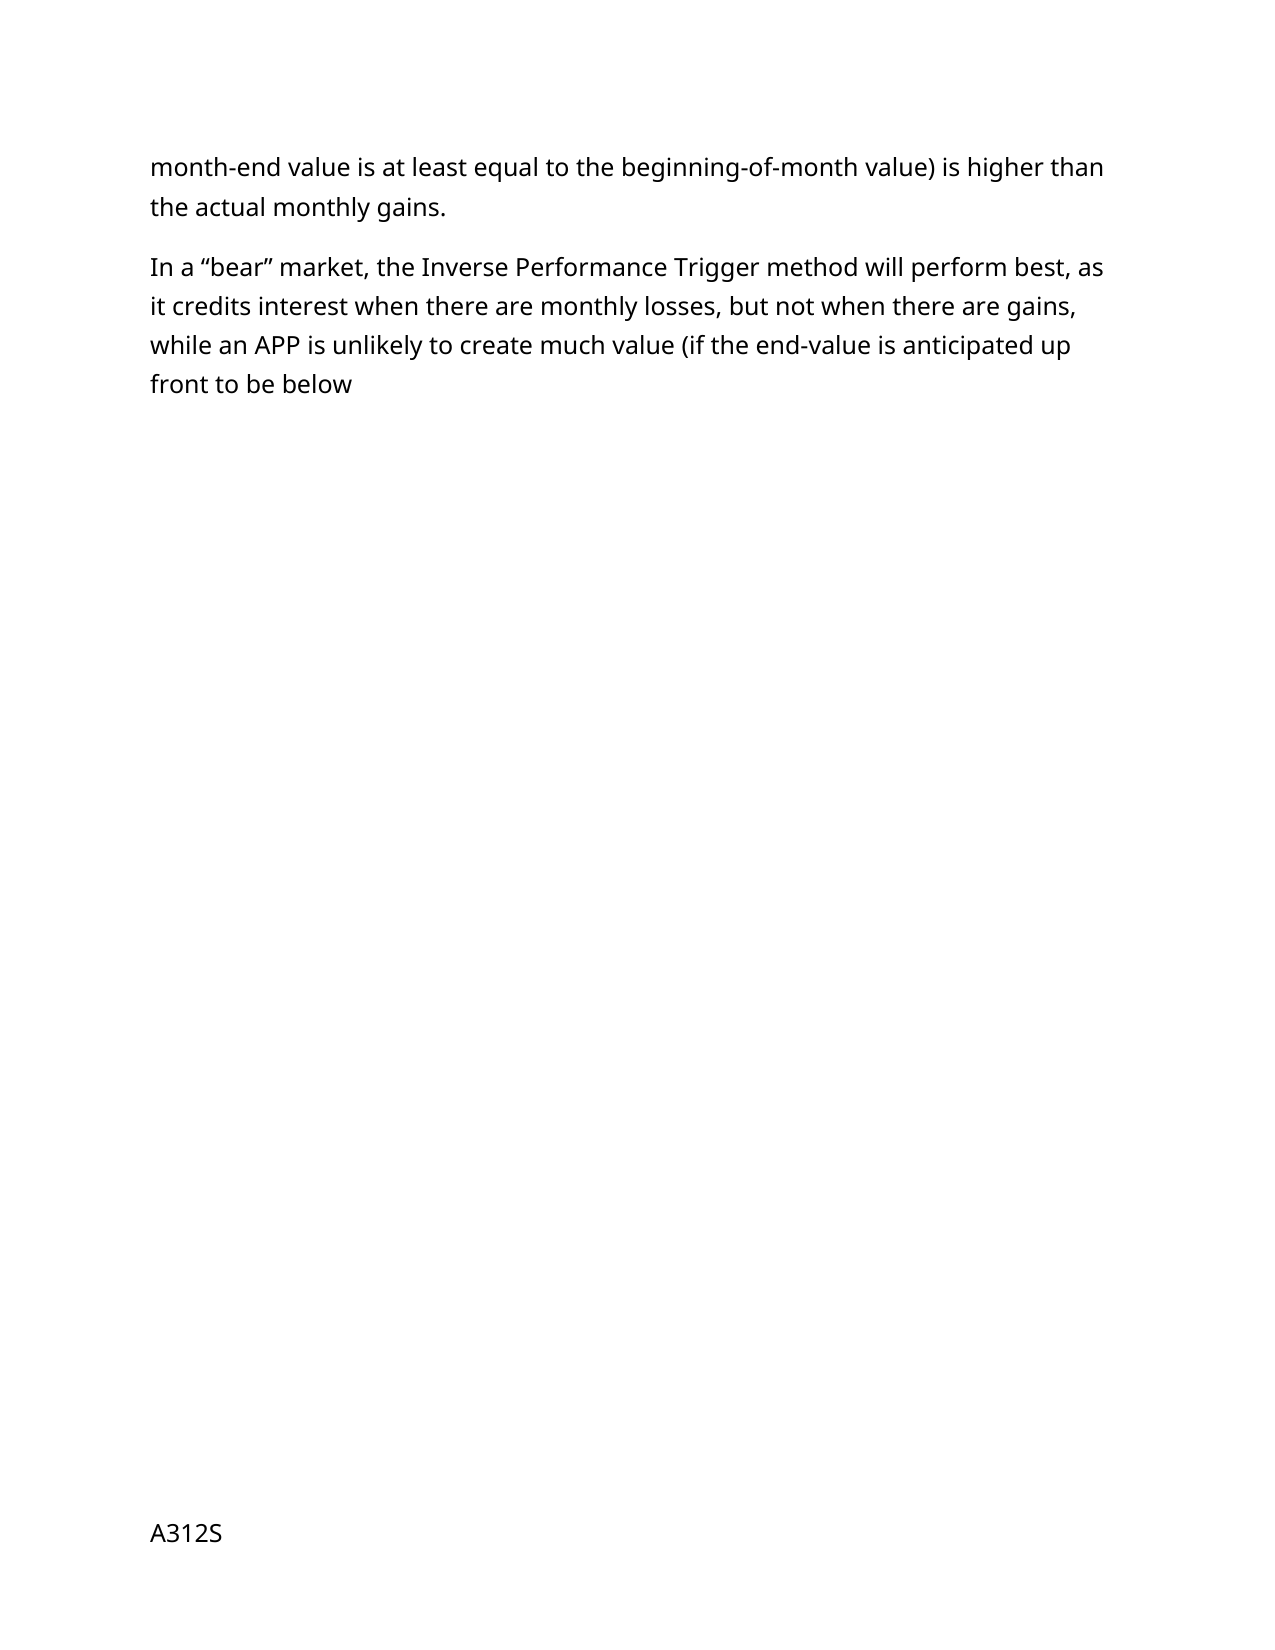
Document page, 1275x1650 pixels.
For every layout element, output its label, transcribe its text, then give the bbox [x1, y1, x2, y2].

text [150, 150, 1125, 223]
text In a “bear” market, the Inverse Performance Trigger method will perform best, as it credits interest when there are monthly losses, but not when there are gains, while an APP is unlikely to create much value (if the end-value is anticipated up front to be below [150, 249, 1125, 401]
